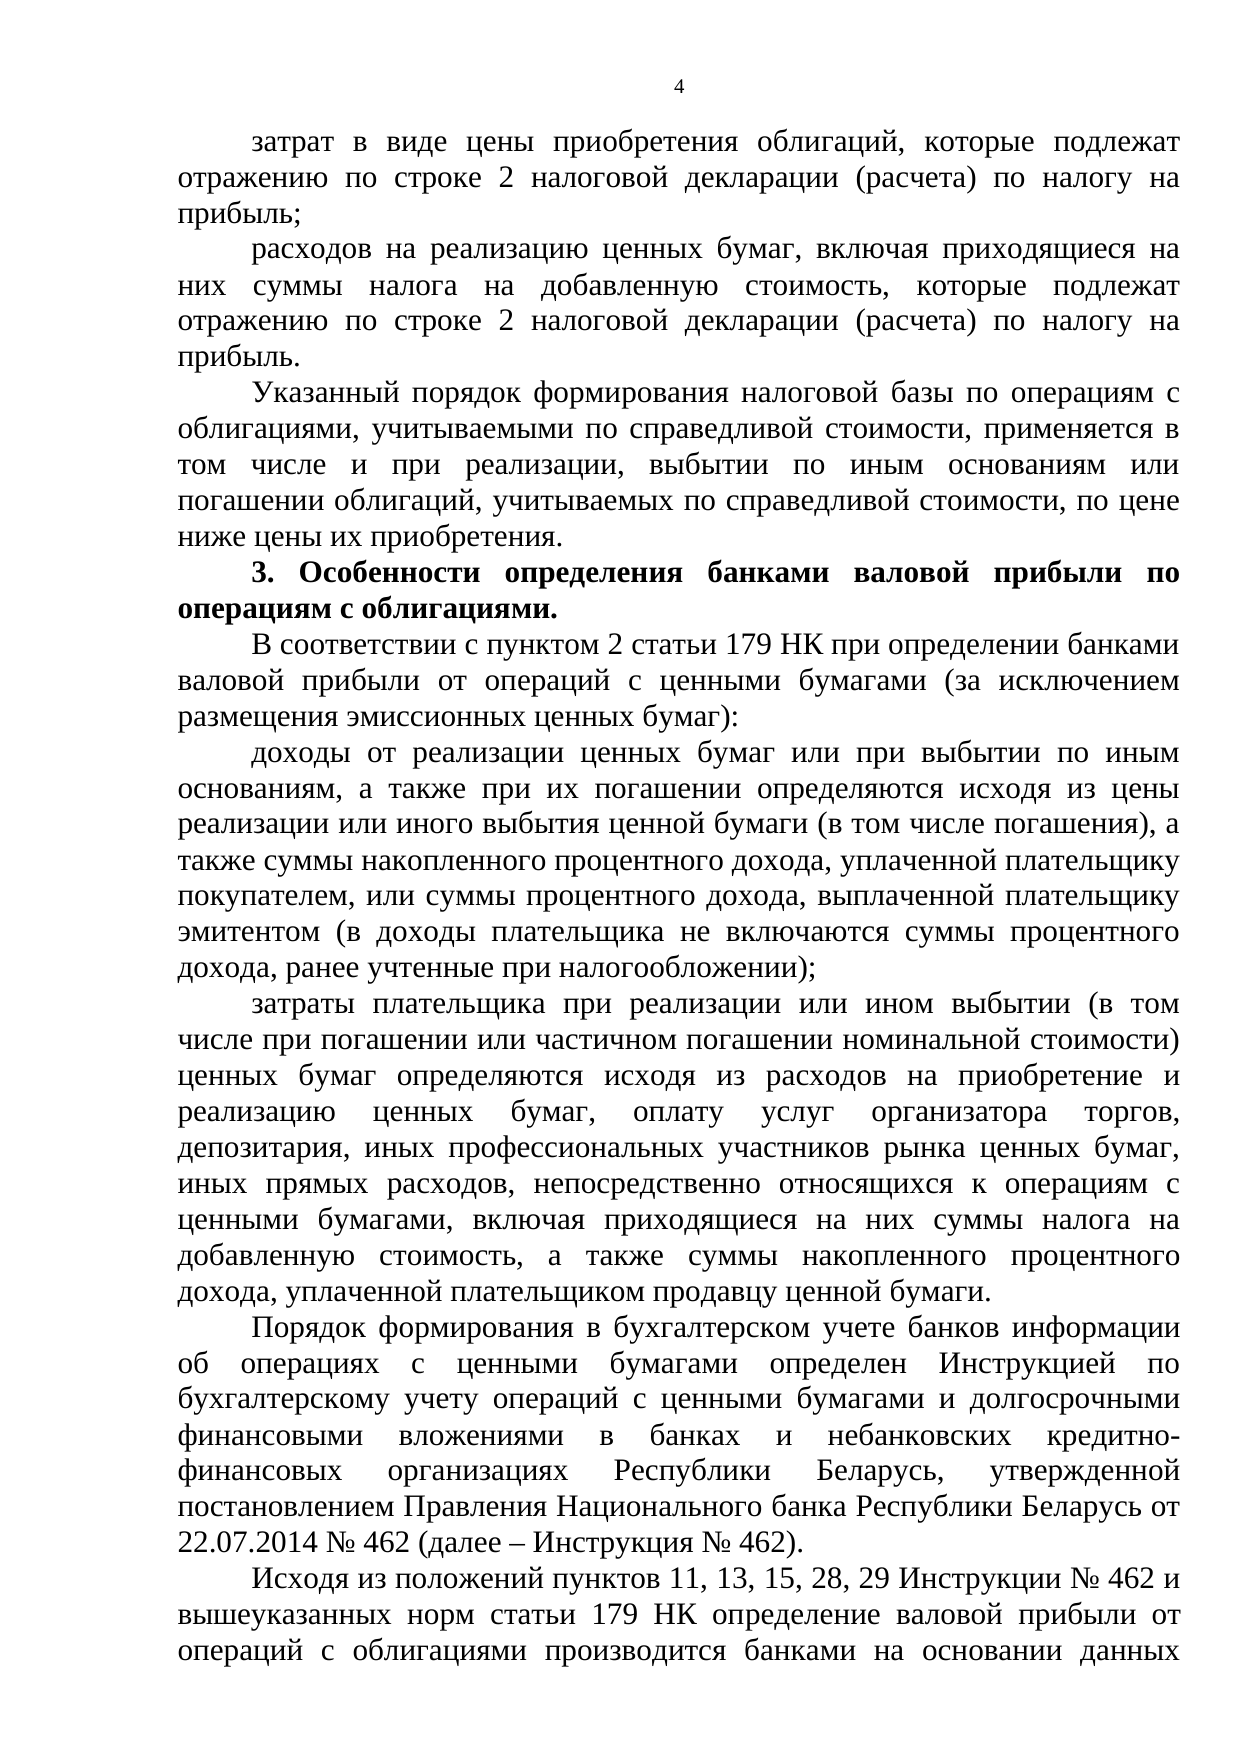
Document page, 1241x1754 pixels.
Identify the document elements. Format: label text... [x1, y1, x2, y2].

text затрат в виде цены приобретения облигаций, которые подлежат отражению по строке 2 налоговой декларации (расчета) по налогу на прибыль; [177, 122, 1181, 230]
text 3. Особенности определения банками валовой прибыли по операциям с облигациями. [177, 553, 1181, 625]
text В соответствии с пунктом 2 статьи 179 НК при определении банками валовой прибыли от операций с ценными бумагами (за исключением размещения эмиссионных ценных бумаг): [177, 625, 1181, 733]
text Указанный порядок формирования налоговой базы по операциям с облигациями, учитываемыми по справедливой стоимости, применяется в том числе и при реализации, выбытии по иным основаниям или погашении облигаций, учитываемых по справедливой стоимости, по цене ниже цены их приобретения. [177, 373, 1181, 553]
text доходы от реализации ценных бумаг или при выбытии по иным основаниям, а также при их погашении определяются исходя из цены реализации или иного выбытия ценной бумаги (в том числе погашения), а также суммы накопленного процентного дохода, уплаченной плательщику покупателем, или суммы процентного дохода, выплаченной плательщику эмитентом (в доходы плательщика не включаются суммы процентного дохода, ранее учтенные при налогообложении); [177, 733, 1181, 984]
text затраты плательщика при реализации или ином выбытии (в том числе при погашении или частичном погашении номинальной стоимости) ценных бумаг определяются исходя из расходов на приобретение и реализацию ценных бумаг, оплату услуг организатора торгов, депозитария, иных профессиональных участников рынка ценных бумаг, иных прямых расходов, непосредственно относящихся к операциям с ценными бумагами, включая приходящиеся на них суммы налога на добавленную стоимость, а также суммы накопленного процентного дохода, уплаченной плательщиком продавцу ценной бумаги. [177, 984, 1181, 1308]
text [177, 1559, 1181, 1667]
text Порядок формирования в бухгалтерском учете банков информации об операциях с ценными бумагами определен Инструкцией по бухгалтерскому учету операций с ценными бумагами и долгосрочными финансовыми вложениями в банках и небанковских кредитно-финансовых организациях Республики Беларусь, утвержденной постановлением Правления Национального банка Республики Беларусь от 22.07.2014 № 462 (далее – Инструкция № 462). [177, 1308, 1181, 1559]
text расходов на реализацию ценных бумаг, включая приходящиеся на них суммы налога на добавленную стоимость, которые подлежат отражению по строке 2 налоговой декларации (расчета) по налогу на прибыль. [177, 230, 1181, 373]
